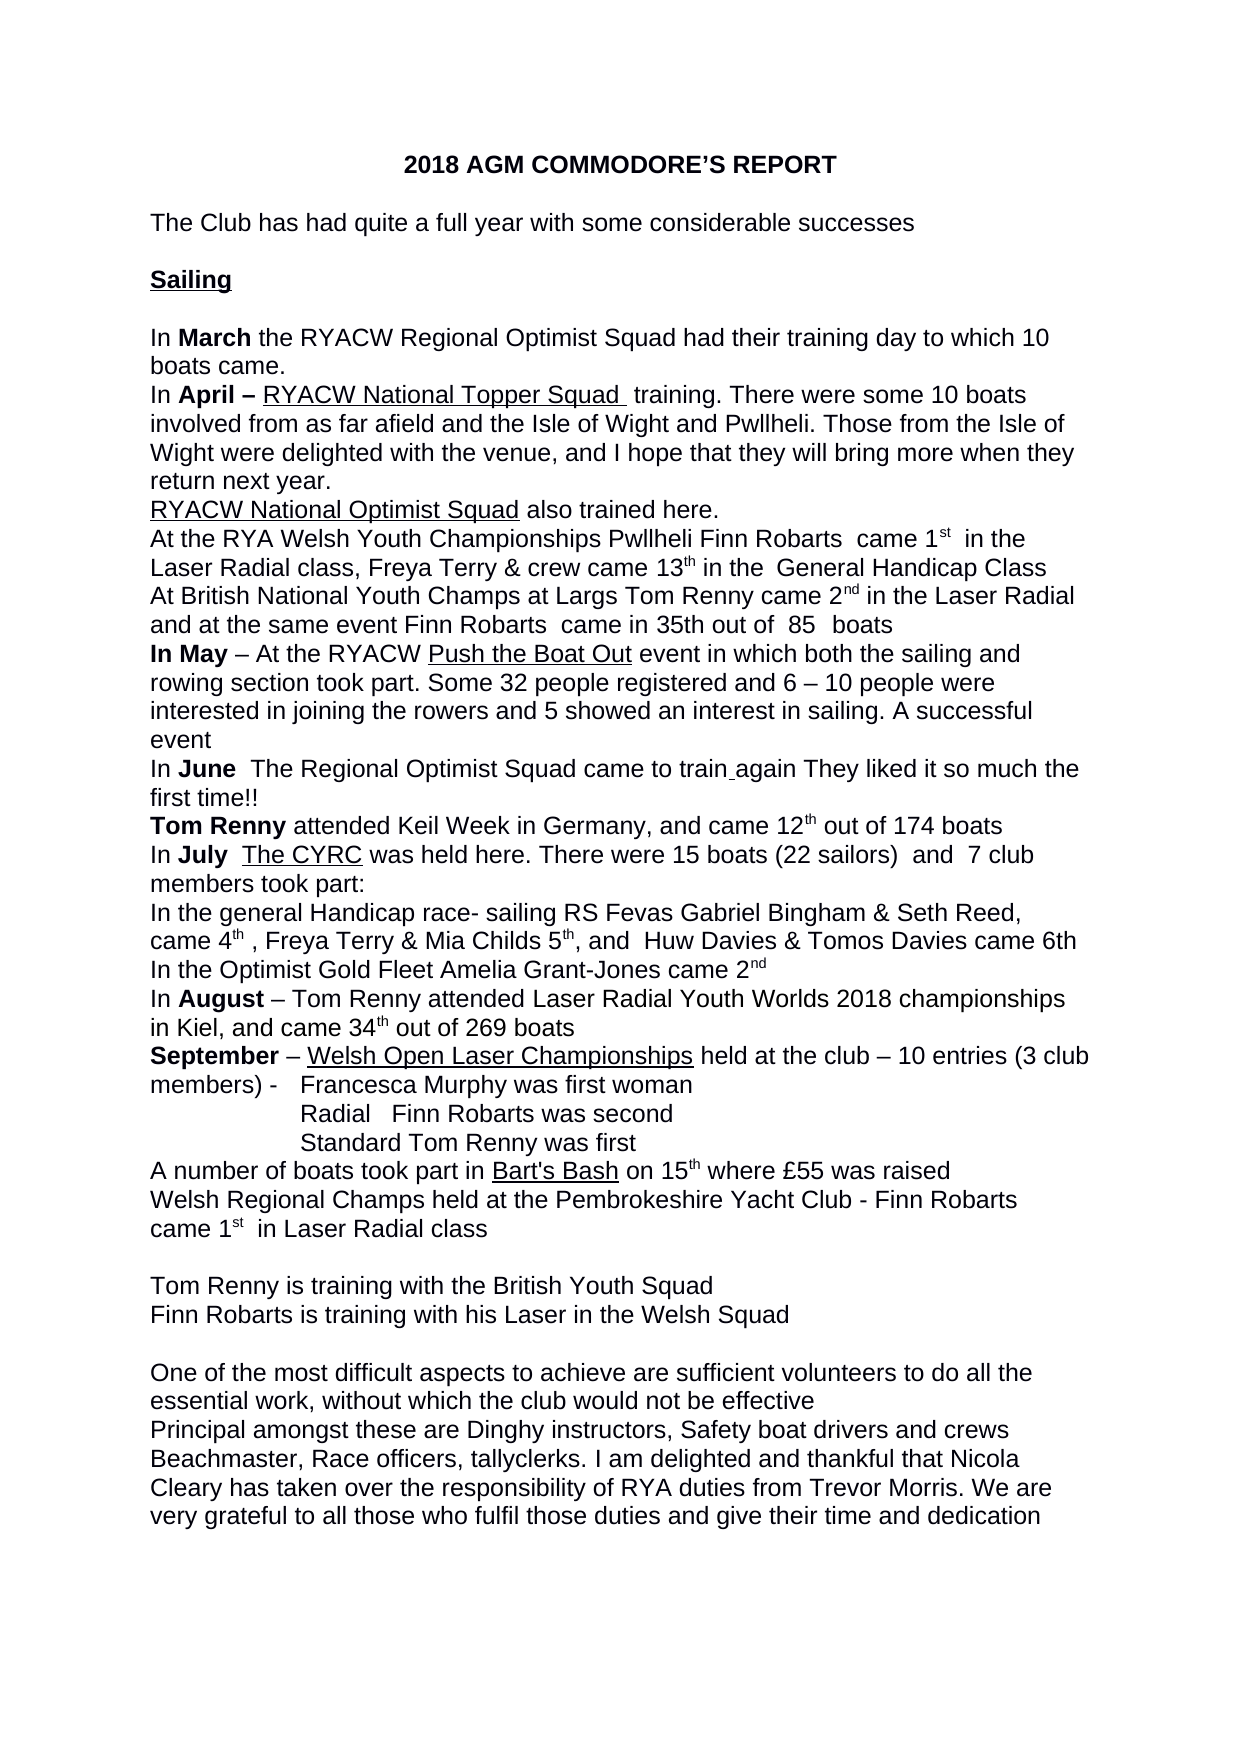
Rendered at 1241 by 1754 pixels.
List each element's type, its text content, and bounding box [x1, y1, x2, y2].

text In August – Tom Renny attended Laser Radial Youth Worlds 2018 championships in Kiel, and came 34th out of 269 boats [150, 984, 1090, 1041]
text Tom Renny attended Keil Week in Germany, and came 12th out of 174 boats [150, 811, 1090, 840]
text At the RYA Welsh Youth Championships Pwllheli Finn Robarts came 1st in the Laser Radial class, Freya Terry & crew came 13th in the General Handicap Class [150, 524, 1090, 581]
text A number of boats took part in Bart's Bash on 15th where £55 was raised [150, 1156, 1090, 1185]
text In the Optimist Gold Fleet Amelia Grant-Jones came 2nd [150, 955, 1090, 984]
text At British National Youth Champs at Largs Tom Renny came 2nd in the Laser Radial [150, 581, 1090, 610]
text In June The Regional Optimist Squad came to train again They liked it so much the first time!! [150, 754, 1090, 811]
text and at the same event Finn Robarts came in 35th out of 85 boats [150, 610, 1090, 639]
text In March the RYACW Regional Optimist Squad had their training day to which 10 boats came. [150, 322, 1090, 380]
text 2018 AGM COMMODORE’S REPORT [150, 150, 1090, 179]
text Sailing [150, 265, 1090, 294]
text One of the most difficult aspects to achieve are sufficient volunteers to do all the essential work, without which the club would not be effective [150, 1357, 1090, 1415]
text In May – At the RYACW Push the Boat Out event in which both the sailing and rowing section took part. Some 32 people registered and 6 – 10 people were interested in joining the rowers and 5 showed an interest in sailing. A successful event [150, 639, 1090, 754]
text came 4th , Freya Terry & Mia Childs 5th, and Huw Davies & Tomos Davies came 6th [150, 926, 1090, 955]
text Welsh Regional Champs held at the Pembrokeshire Yacht Club - Finn Robarts came 1st in Laser Radial class [150, 1185, 1090, 1242]
text Radial Finn Robarts was second [150, 1099, 1090, 1127]
text Tom Renny is training with the British Youth Squad [150, 1271, 1090, 1300]
text In the general Handicap race- sailing RS Fevas Gabriel Bingham & Seth Reed, [150, 897, 1090, 926]
text September – Welsh Open Laser Championships held at the club – 10 entries (3 club members) - Francesca Murphy was first woman [150, 1041, 1090, 1099]
text In July The CYRC was held here. There were 15 boats (22 sailors) and 7 club members took part: [150, 840, 1090, 897]
text Principal amongst these are Dinghy instructors, Safety boat drivers and crews Beachmaster, Race officers, tallyclerks. I am delighted and thankful that Nicola Cleary has taken over the responsibility of RYA duties from Trevor Morris. We are very grateful to all those who fulfil those duties and give their time and dedication [150, 1415, 1090, 1530]
text In April – RYACW National Topper Squad training. There were some 10 boats involved from as far afield and the Isle of Wight and Pwllheli. Those from the Isle of Wight were delighted with the venue, and I hope that they will bring more when they return next year. [150, 380, 1090, 495]
text Standard Tom Renny was first [150, 1127, 1090, 1156]
text Finn Robarts is training with his Laser in the Welsh Squad [150, 1300, 1090, 1329]
text RYACW National Optimist Squad also trained here. [150, 495, 1090, 524]
text The Club has had quite a full year with some considerable successes [150, 207, 1090, 236]
